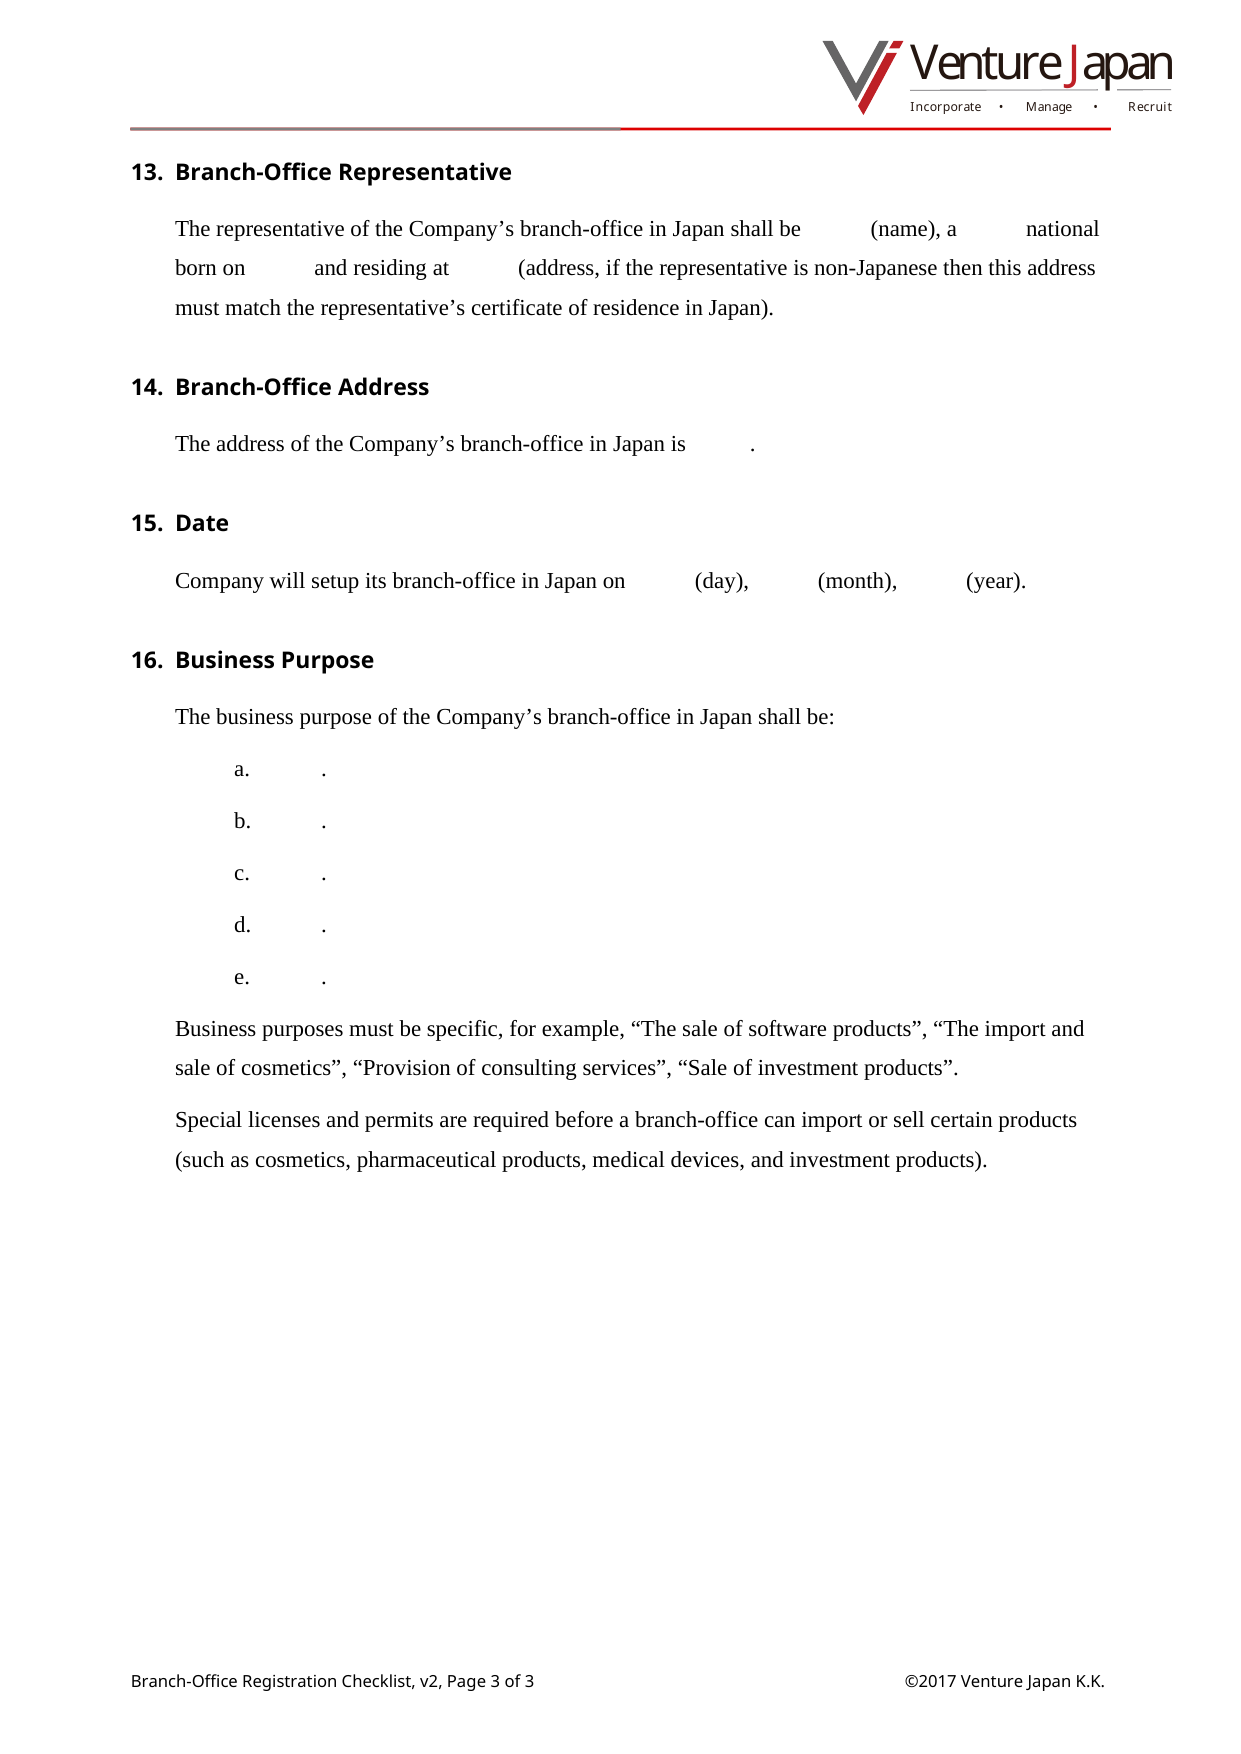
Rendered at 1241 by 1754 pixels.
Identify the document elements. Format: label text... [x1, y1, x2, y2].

subtitle . [234, 755, 1110, 781]
subtitle Date [131, 507, 1110, 538]
subtitle Company will setup its branch-office in Japan on (day), (month), (year). [175, 567, 1110, 593]
subtitle . [234, 911, 1110, 937]
subtitle The address of the Company’s branch-office in Japan is . [175, 430, 1110, 457]
subtitle Business purposes must be specific, for example, “The sale of software products”, “The import and sale of cosmetics”, “Provision of consulting services”, “Sale of investment products”. [175, 1015, 1110, 1081]
subtitle Branch-Office Representative [131, 156, 1110, 187]
subtitle Business Purpose [131, 644, 1110, 675]
subtitle . [234, 807, 1110, 833]
subtitle Branch-Office Address [131, 371, 1110, 402]
subtitle The business purpose of the Company’s branch-office in Japan shall be: [175, 703, 1110, 729]
subtitle . [234, 963, 1110, 989]
subtitle Special licenses and permits are required before a branch-office can import or sell certain products (such as cosmetics, pharmaceutical products, medical devices, and investment products). [175, 1106, 1110, 1172]
subtitle The representative of the Company’s branch-office in Japan shall be (name), a national born on and residing at (address, if the representative is non-Japanese then this address must match the representative’s certificate of residence in Japan). [175, 215, 1110, 320]
subtitle . [234, 859, 1110, 885]
